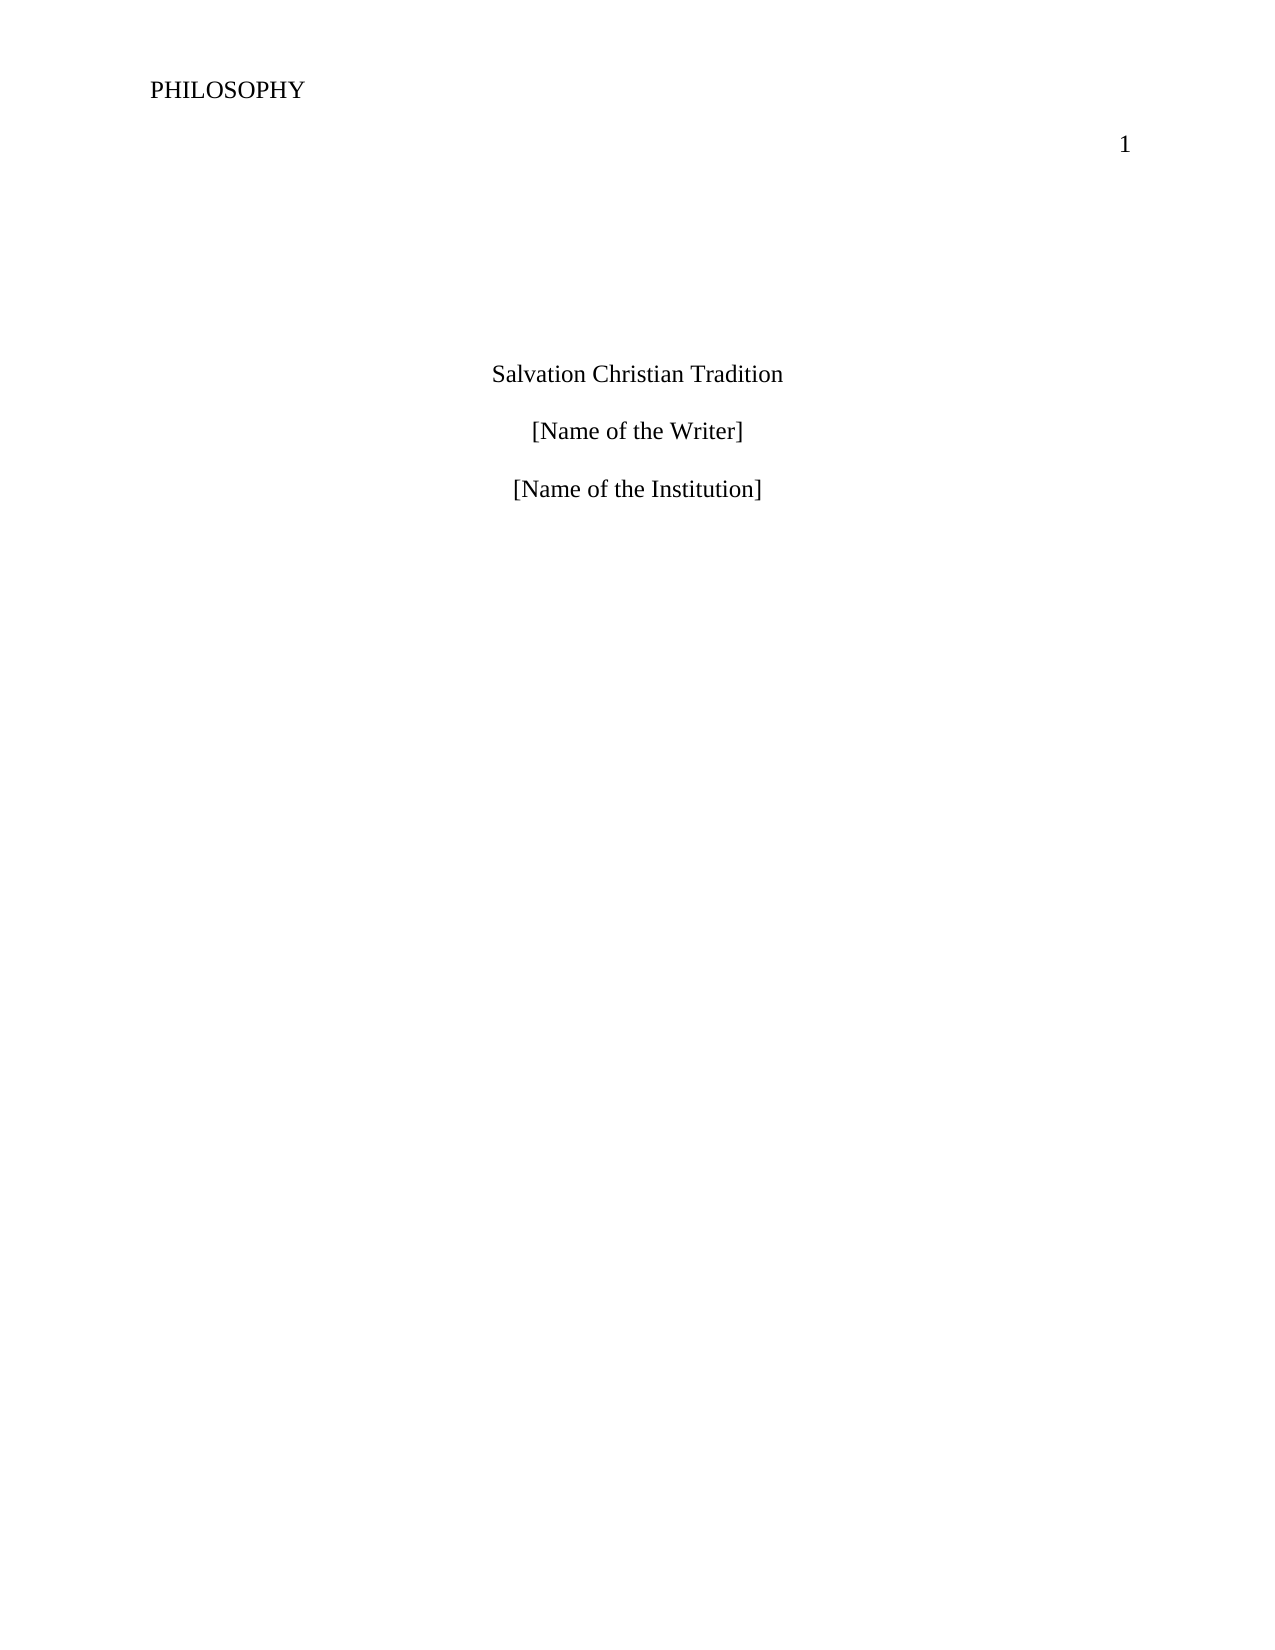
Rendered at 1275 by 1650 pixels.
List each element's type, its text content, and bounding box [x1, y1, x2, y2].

text [Name of the Writer] [150, 416, 1125, 445]
text Salvation Christian Tradition [150, 359, 1125, 388]
text [Name of the Institution] [150, 474, 1125, 503]
